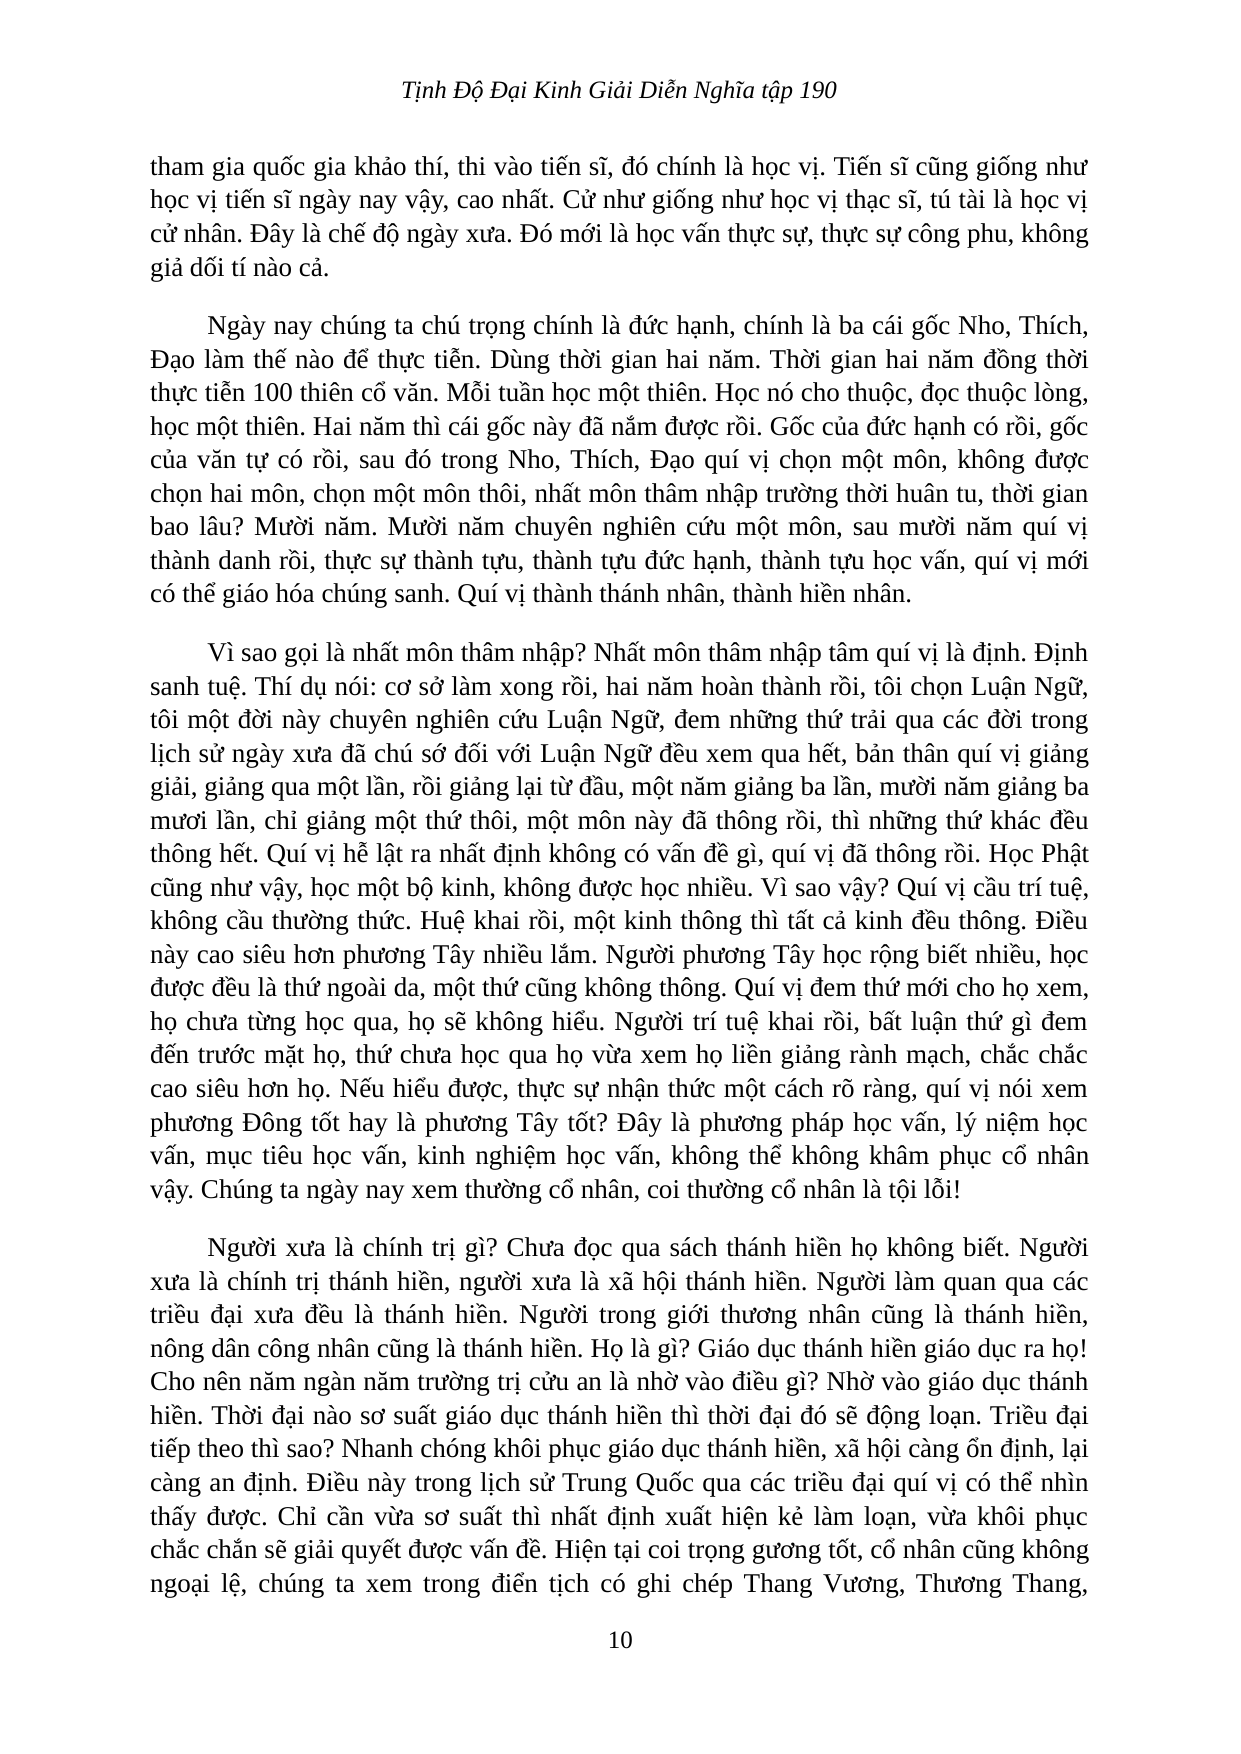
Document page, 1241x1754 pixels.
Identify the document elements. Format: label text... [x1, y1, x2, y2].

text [150, 150, 1090, 282]
text Ngày nay chúng ta chú trọng chính là đức hạnh, chính là ba cái gốc Nho, Thích, Đạo làm thế nào để thực tiễn. Dùng thời gian hai năm. Thời gian hai năm đồng thời thực tiễn 100 thiên cổ văn. Mỗi tuần học một thiên. Học nó cho thuộc, đọc thuộc lòng, học một thiên. Hai năm thì cái gốc này đã nắm được rồi. Gốc của đức hạnh có rồi, gốc của văn tự có rồi, sau đó trong Nho, Thích, Đạo quí vị chọn một môn, không được chọn hai môn, chọn một môn thôi, nhất môn thâm nhập trường thời huân tu, thời gian bao lâu? Mười năm. Mười năm chuyên nghiên cứu một môn, sau mười năm quí vị thành danh rồi, thực sự thành tựu, thành tựu đức hạnh, thành tựu học vấn, quí vị mới có thể giáo hóa chúng sanh. Quí vị thành thánh nhân, thành hiền nhân. [150, 309, 1090, 609]
text Vì sao gọi là nhất môn thâm nhập? Nhất môn thâm nhập tâm quí vị là định. Định sanh tuệ. Thí dụ nói: cơ sở làm xong rồi, hai năm hoàn thành rồi, tôi chọn Luận Ngữ, tôi một đời này chuyên nghiên cứu Luận Ngữ, đem những thứ trải qua các đời trong lịch sử ngày xưa đã chú sớ đối với Luận Ngữ đều xem qua hết, bản thân quí vị giảng giải, giảng qua một lần, rồi giảng lại từ đầu, một năm giảng ba lần, mười năm giảng ba mươi lần, chỉ giảng một thứ thôi, một môn này đã thông rồi, thì những thứ khác đều thông hết. Quí vị hễ lật ra nhất định không có vấn đề gì, quí vị đã thông rồi. Học Phật cũng như vậy, học một bộ kinh, không được học nhiều. Vì sao vậy? Quí vị cầu trí tuệ, không cầu thường thức. Huệ khai rồi, một kinh thông thì tất cả kinh đều thông. Điều này cao siêu hơn phương Tây nhiều lắm. Người phương Tây học rộng biết nhiều, học được đều là thứ ngoài da, một thứ cũng không thông. Quí vị đem thứ mới cho họ xem, họ chưa từng học qua, họ sẽ không hiểu. Người trí tuệ khai rồi, bất luận thứ gì đem đến trước mặt họ, thứ chưa học qua họ vừa xem họ liền giảng rành mạch, chắc chắc cao siêu hơn họ. Nếu hiểu được, thực sự nhận thức một cách rõ ràng, quí vị nói xem phương Đông tốt hay là phương Tây tốt? Đây là phương pháp học vấn, lý niệm học vấn, mục tiêu học vấn, kinh nghiệm học vấn, không thể không khâm phục cổ nhân vậy. Chúng ta ngày nay xem thường cổ nhân, coi thường cổ nhân là tội lỗi! [150, 636, 1090, 1204]
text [150, 1231, 1090, 1598]
